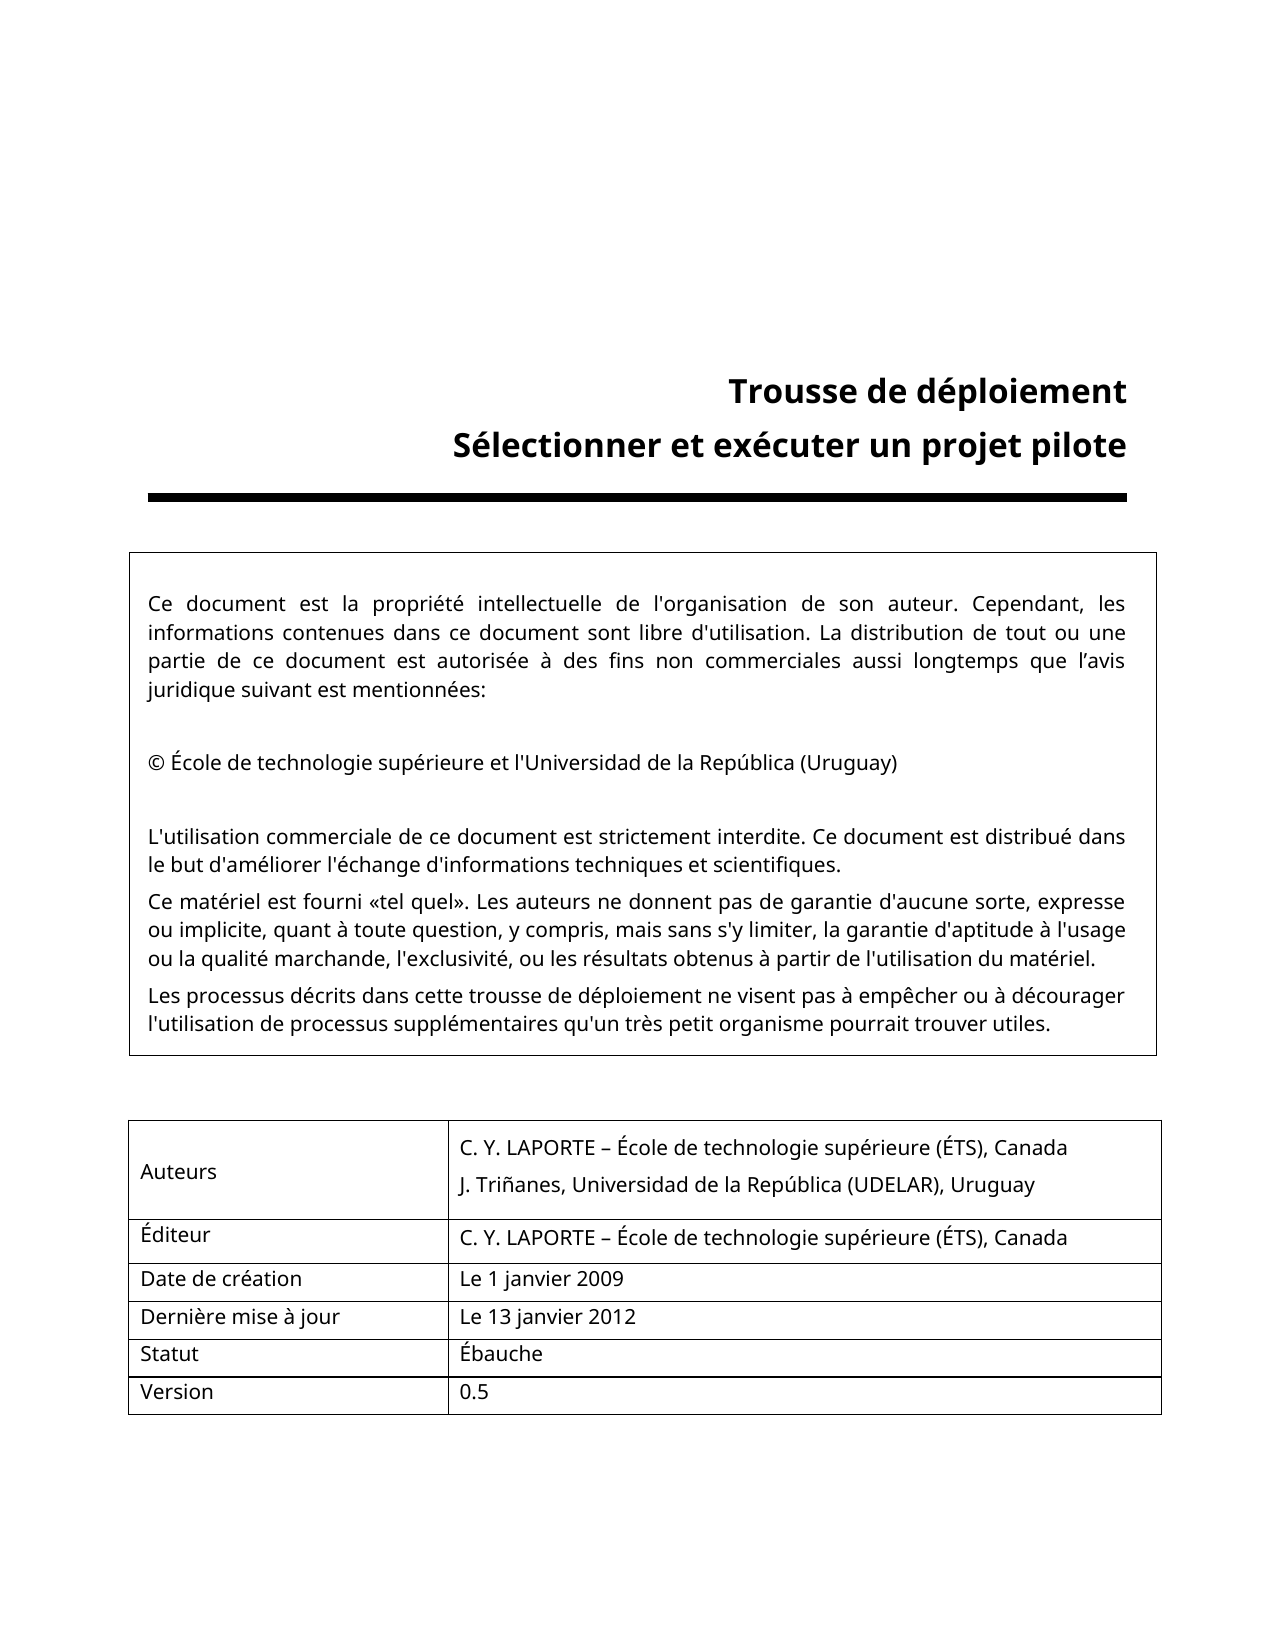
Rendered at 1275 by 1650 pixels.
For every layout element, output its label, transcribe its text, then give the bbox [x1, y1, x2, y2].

table_cell C. Y. LAPORTE – École de technologie supérieure (ÉTS), Canada [449, 1220, 1161, 1263]
text Ce matériel est fourni «tel quel». Les auteurs ne donnent pas de garantie d'aucune sorte, expresse ou implicite, quant à toute question, y compris, mais sans s'y limiter, la garantie d'aptitude à l'usage ou la qualité marchande, l'exclusivité, ou les résultats obtenus à partir de l'utilisation du matériel. [148, 887, 1127, 972]
table_header Auteurs [129, 1121, 448, 1219]
table_cell Date de création [129, 1264, 448, 1301]
text Trousse de déploiement [148, 368, 1127, 414]
text Sélectionner et exécuter un projet pilote [148, 422, 1127, 467]
table_header C. Y. LAPORTE – École de technologie supérieure (ÉTS), Canada J. Triñanes, Universidad de la República (UDELAR), Uruguay [449, 1121, 1161, 1219]
table_cell Version [129, 1378, 448, 1414]
table_cell Dernière mise à jour [129, 1302, 448, 1338]
text L'utilisation commerciale de ce document est strictement interdite. Ce document est distribué dans le but d'améliorer l'échange d'informations techniques et scientifiques. [148, 822, 1127, 879]
text Les processus décrits dans cette trousse de déploiement ne visent pas à empêcher ou à décourager l'utilisation de processus supplémentaires qu'un très petit organisme pourrait trouver utiles. [148, 981, 1127, 1038]
table_cell Ébauche [449, 1340, 1161, 1376]
table_cell Statut [129, 1340, 448, 1376]
table_cell 0.5 [449, 1378, 1161, 1414]
text © École de technologie supérieure et l'Universidad de la República (Uruguay) [148, 748, 1127, 777]
table_cell Le 13 janvier 2012 [449, 1302, 1161, 1338]
table_cell Éditeur [129, 1220, 448, 1263]
table_cell Le 1 janvier 2009 [449, 1264, 1161, 1301]
text Ce document est la propriété intellectuelle de l'organisation de son auteur. Cependant, les informations contenues dans ce document sont libre d'utilisation. La distribution de tout ou une partie de ce document est autorisée à des fins non commerciales aussi longtemps que l’avis juridique suivant est mentionnées: [148, 589, 1127, 703]
